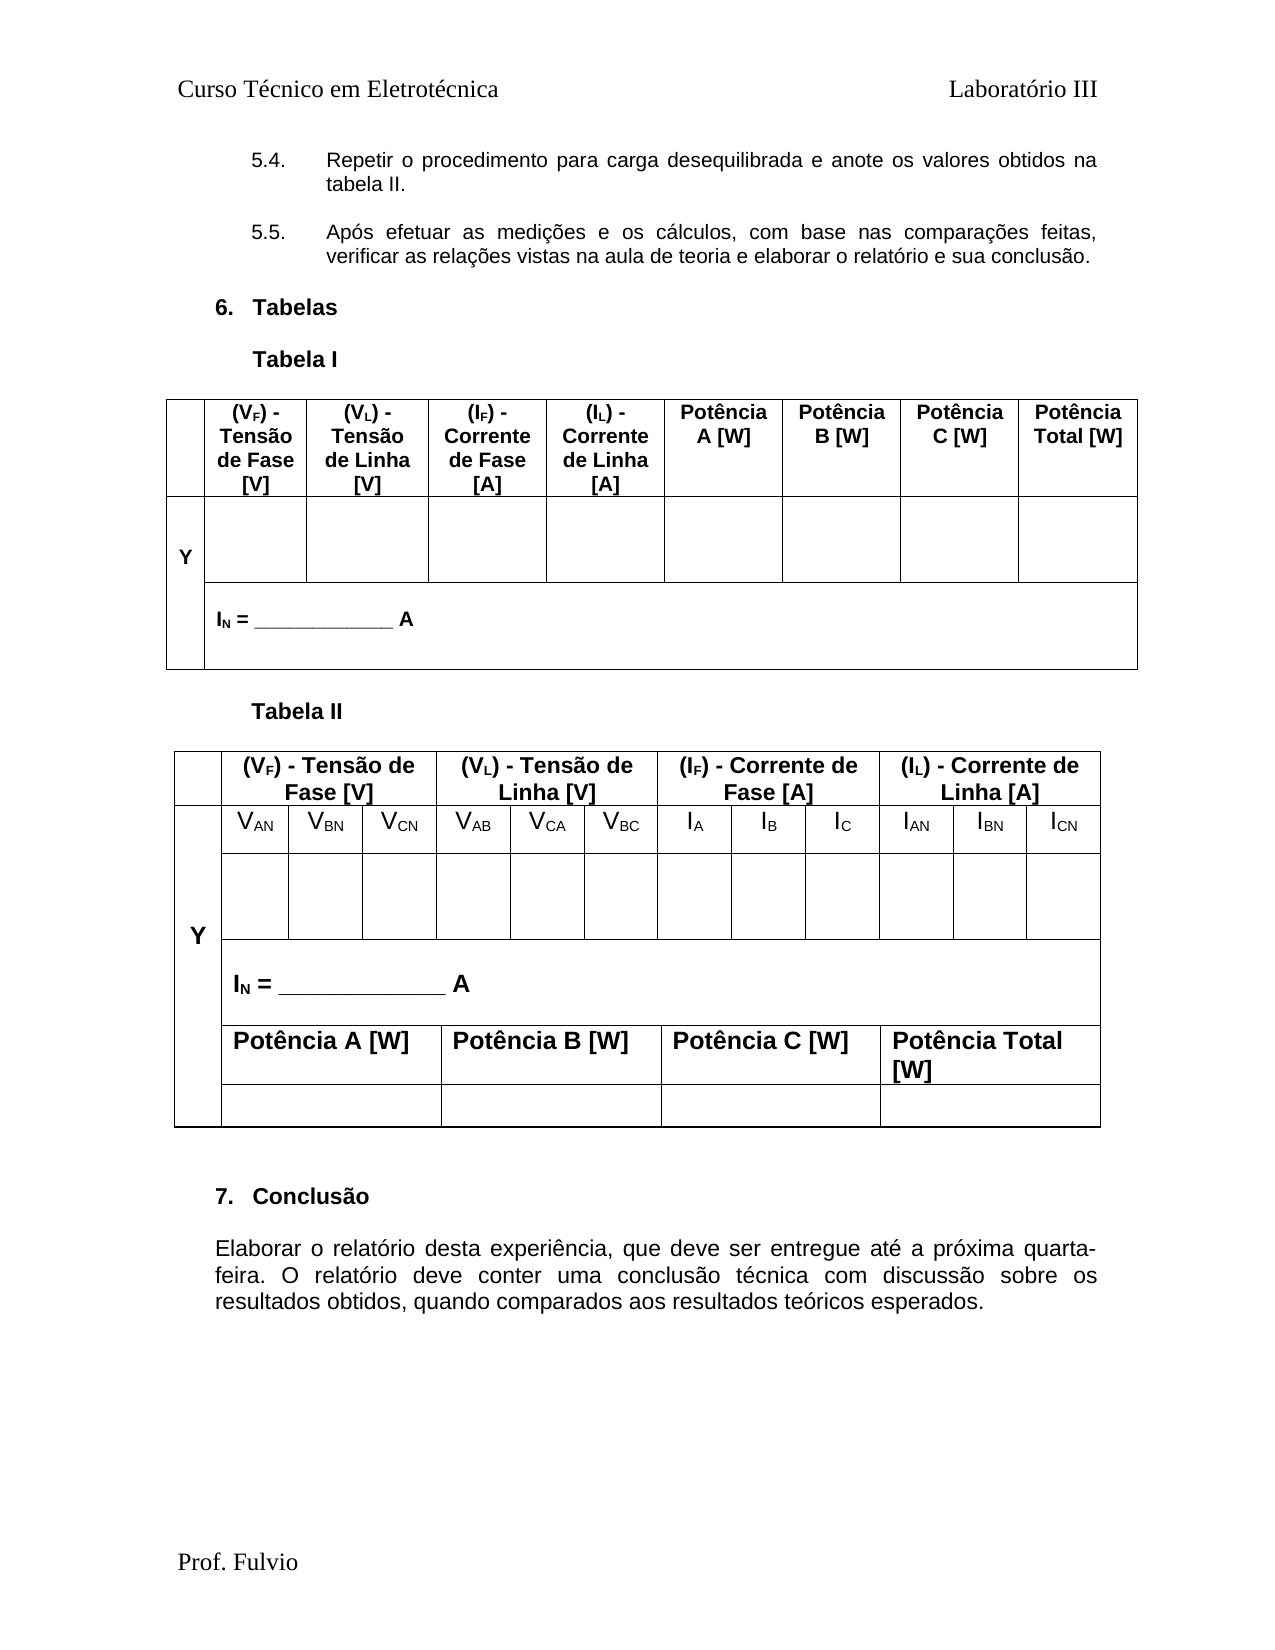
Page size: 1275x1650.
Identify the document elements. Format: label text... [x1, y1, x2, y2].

table_cell [662, 1085, 880, 1126]
list Tabelas [215, 294, 1098, 320]
table_header Potência A [W] [665, 400, 782, 496]
table_header [175, 752, 221, 805]
table_cell [665, 497, 782, 582]
table_cell [806, 854, 879, 939]
table_cell [585, 854, 657, 939]
table_cell [1019, 497, 1137, 582]
table_header [167, 400, 204, 496]
table_cell VAB [437, 806, 510, 852]
table_header Potência C [W] [901, 400, 1018, 496]
text Elaborar o relatório desta experiência, que deve ser entregue até a próxima quarta-feira. O relatório deve conter uma conclusão técnica com discussão sobre os resultados obtidos, quando comparados aos resultados teóricos esperados. [215, 1235, 1098, 1314]
table_header (IF) - Corrente de Fase [A] [429, 400, 546, 496]
table_cell Potência A [W] [222, 1026, 441, 1083]
table_cell [881, 1085, 1100, 1126]
list Conclusão [215, 1183, 1098, 1209]
table_cell [901, 497, 1018, 582]
table_cell VBN [289, 806, 362, 852]
table_cell [783, 497, 900, 582]
table_header (VL) - Tensão de Linha [V] [437, 752, 657, 805]
table_cell IN = ____________ A [222, 940, 1100, 1025]
table_header (IF) - Corrente de Fase [A] [658, 752, 879, 805]
table_header (VF) - Tensão de Fase [V] [222, 752, 436, 805]
table_cell ICN [1027, 806, 1100, 852]
table_cell [222, 1085, 441, 1126]
table_cell [205, 497, 306, 582]
table_cell [658, 854, 731, 939]
table_cell [363, 854, 436, 939]
list Repetir o procedimento para carga desequilibrada e anote os valores obtidos na tabela II. [251, 148, 1098, 196]
table_cell [442, 1085, 661, 1126]
table_cell IB [732, 806, 805, 852]
table_cell [511, 854, 584, 939]
table_header (IL) - Corrente de Linha [A] [547, 400, 664, 496]
table_cell Potência B [W] [442, 1026, 661, 1083]
text Tabela I [252, 346, 1098, 373]
table_cell IA [658, 806, 731, 852]
table_cell IN = ____________ A [205, 583, 1137, 668]
table_cell IBN [954, 806, 1026, 852]
table_cell [289, 854, 362, 939]
list Após efetuar as medições e os cálculos, com base nas comparações feitas, verificar as relações vistas na aula de teoria e elaborar o relatório e sua conclusão. [251, 219, 1098, 267]
table_header Potência Total [W] [1019, 400, 1137, 496]
table_header (VF) - Tensão de Fase [V] [205, 400, 306, 496]
table_cell [307, 497, 428, 582]
table_cell [437, 854, 510, 939]
table_cell [222, 854, 288, 939]
table_cell [1027, 854, 1100, 939]
table_header (IL) - Corrente de Linha [A] [880, 752, 1100, 805]
table_cell Potência Total [W] [881, 1026, 1100, 1083]
table_cell [880, 854, 953, 939]
table_cell [732, 854, 805, 939]
table_cell VAN [222, 806, 288, 852]
table_cell VBC [585, 806, 657, 852]
table_cell IAN [880, 806, 953, 852]
table_cell Y [167, 497, 204, 668]
table_cell IC [806, 806, 879, 852]
table_header (VL) - Tensão de Linha [V] [307, 400, 428, 496]
text Tabela II [177, 698, 1098, 725]
table_header Potência B [W] [783, 400, 900, 496]
table_cell Potência C [W] [662, 1026, 880, 1083]
table_cell [954, 854, 1026, 939]
table_cell VCN [363, 806, 436, 852]
table_cell VCA [511, 806, 584, 852]
table_cell Y [175, 806, 221, 1126]
table_cell [547, 497, 664, 582]
table_cell [429, 497, 546, 582]
